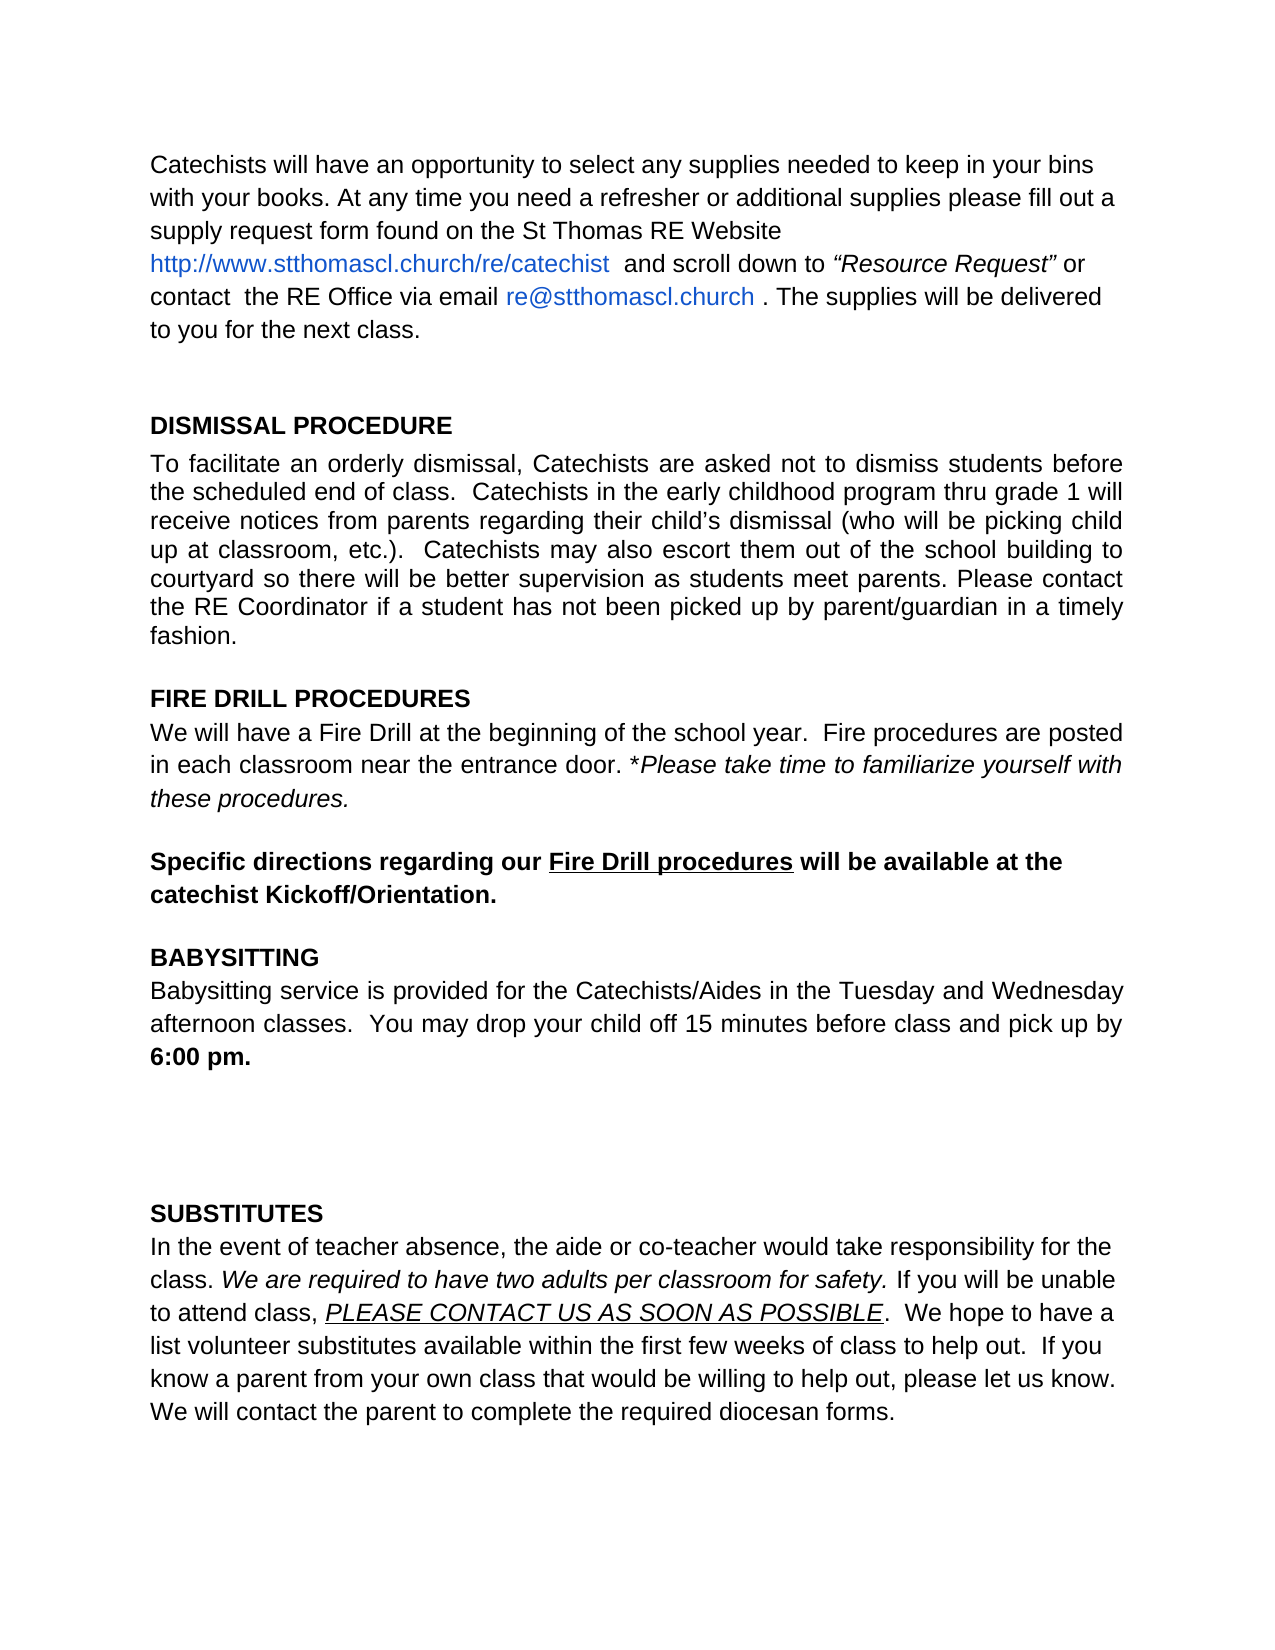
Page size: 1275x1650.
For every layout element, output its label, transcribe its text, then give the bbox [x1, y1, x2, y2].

text SUBSTITUTES [150, 1199, 1125, 1227]
text In the event of teacher absence, the aide or co-teacher would take responsibility for the class. We are required to have two adults per classroom for safety. If you will be unable to attend class, PLEASE CONTACT US AS SOON AS POSSIBLE. We hope to have a list volunteer substitutes available within the first few weeks of class to help out. If you know a parent from your own class that would be willing to help out, please let us know. We will contact the parent to complete the required diocesan forms. [150, 1232, 1125, 1426]
text To facilitate an orderly dismissal, Catechists are asked not to dismiss students before the scheduled end of class. Catechists in the early childhood program thru grade 1 will receive notices from parents regarding their child’s dismissal (who will be picking child up at classroom, etc.). Catechists may also escort them out of the school building to courtyard so there will be better supervision as students meet parents. Please contact the RE Coordinator if a student has not been picked up by parent/guardian in a timely fashion. [150, 448, 1125, 650]
text Catechists will have an opportunity to select any supplies needed to keep in your bins with your books. At any time you need a refresher or additional supplies please fill out a supply request form found on the St Thomas RE Website http://www.stthomascl.church/re/catechist and scroll down to “Resource Request” or contact the RE Office via email re@stthomascl.church . The supplies will be delivered to you for the next class. [150, 150, 1125, 344]
text DISMISSAL PROCEDURE [150, 411, 1125, 440]
text FIRE DRILL PROCEDURES [150, 684, 1125, 713]
text Specific directions regarding our Fire Drill procedures will be available at the catechist Kickoff/Orientation. [150, 847, 1125, 908]
text We will have a Fire Drill at the beginning of the school year. Fire procedures are posted in each classroom near the entrance door. *Please take time to familiarize yourself with these procedures. [150, 717, 1125, 812]
text BABYSITTING [150, 943, 1125, 972]
text Babysitting service is provided for the Catechists/Aides in the Tuesday and Wednesday afternoon classes. You may drop your child off 15 minutes before class and pick up by 6:00 pm. [150, 976, 1125, 1071]
